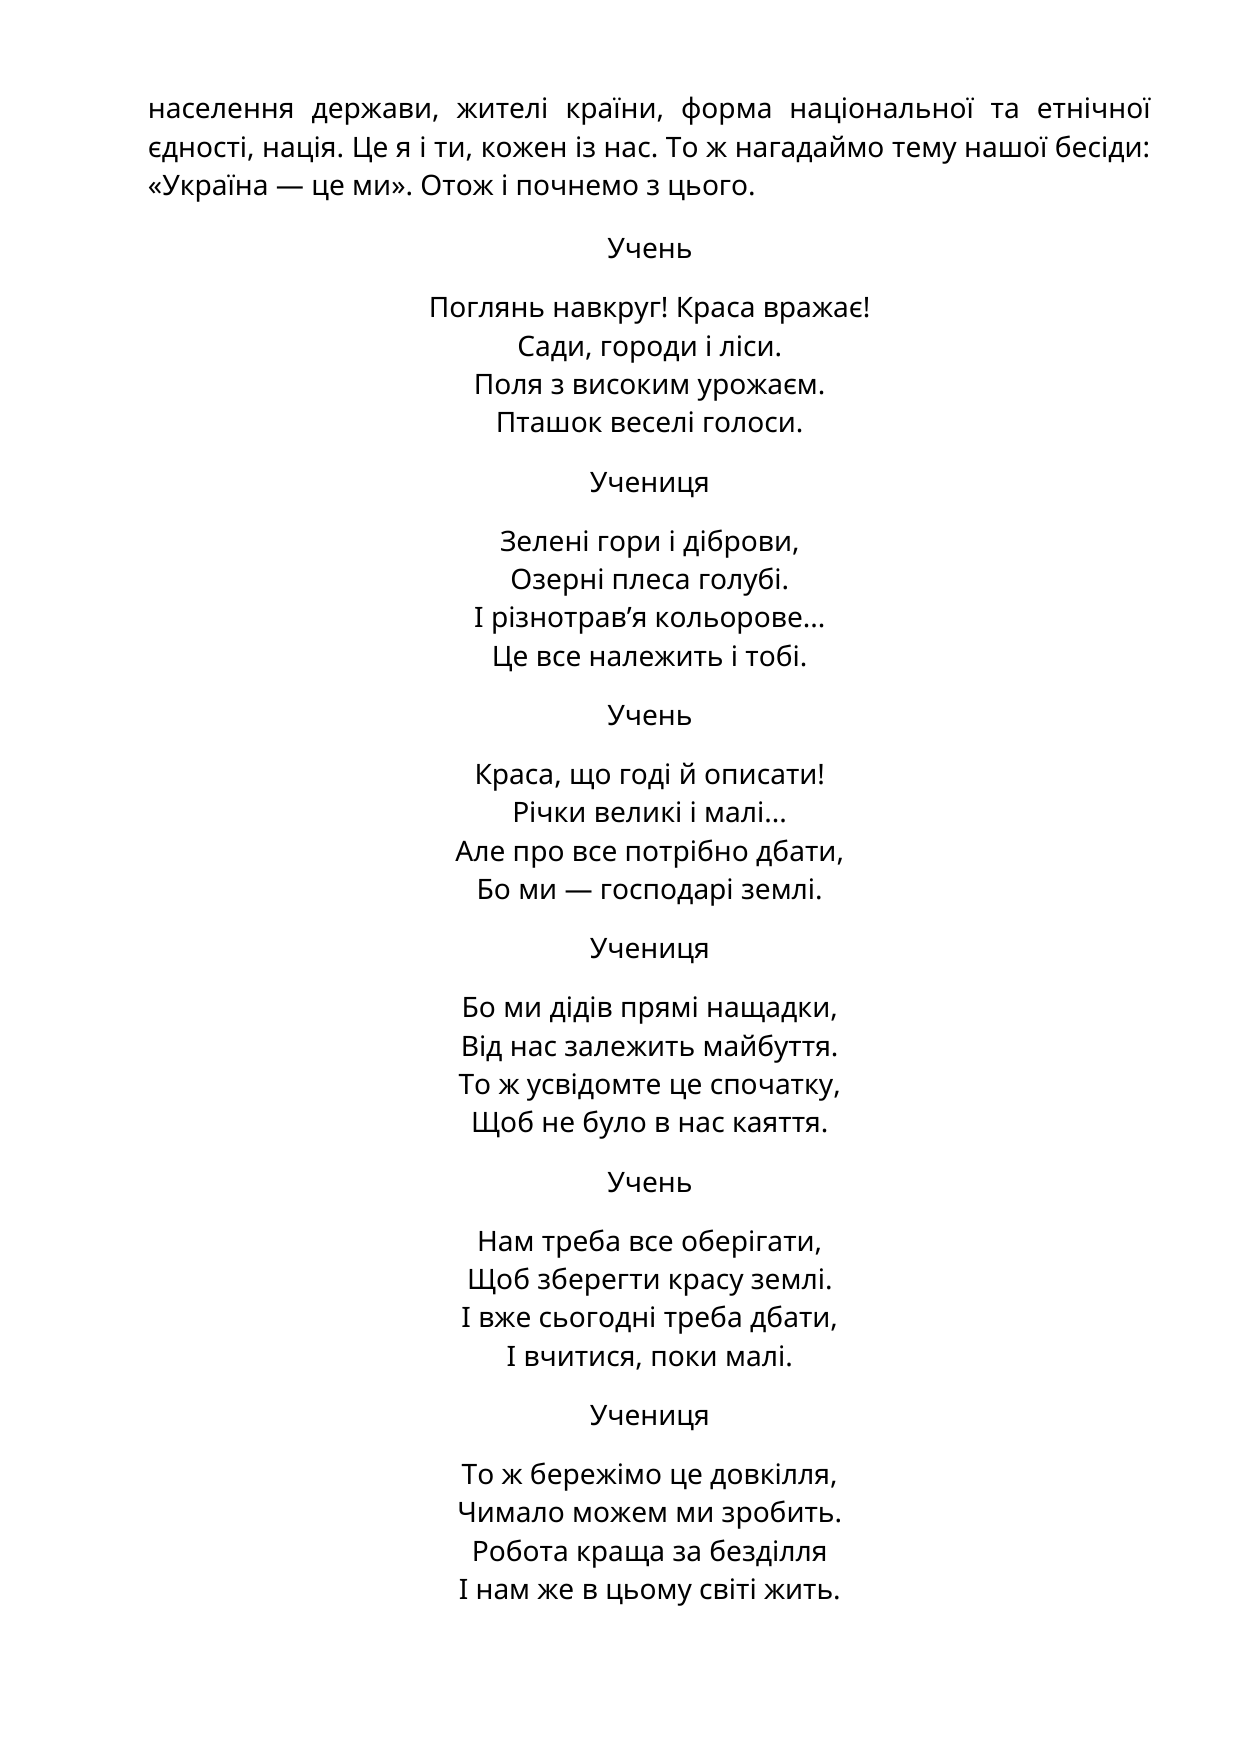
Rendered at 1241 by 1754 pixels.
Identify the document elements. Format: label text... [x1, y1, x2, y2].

text Поглянь навкруг! Краса вражає! Сади, городи і ліси. Поля з високим урожаєм. Пташок веселі голоси. [148, 288, 1152, 441]
text Учениця [148, 1395, 1152, 1433]
text Учень [148, 228, 1152, 267]
text Нам треба все оберігати, Щоб зберегти красу землі. І вже сьогодні треба дбати, І вчитися, поки малі. [148, 1221, 1152, 1374]
text Учениця [148, 928, 1152, 967]
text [148, 88, 1152, 203]
text Учениця [148, 462, 1152, 500]
text То ж бережімо це довкілля, Чимало можем ми зробить. Робота краща за безділля І нам же в цьому світі жить. [148, 1454, 1152, 1608]
text Бо ми дідів прямі нащадки, Від нас залежить майбуття. То ж усвідомте це спочатку, Щоб не було в нас каяття. [148, 988, 1152, 1141]
text Учень [148, 1162, 1152, 1200]
text Зелені гори і діброви, Озерні плеса голубі. І різнотрав’я кольорове... Це все належить і тобі. [148, 521, 1152, 674]
text Учень [148, 695, 1152, 733]
text Краса, що годі й описати! Річки великі і малі... Але про все потрібно дбати, Бо ми — господарі землі. [148, 754, 1152, 908]
